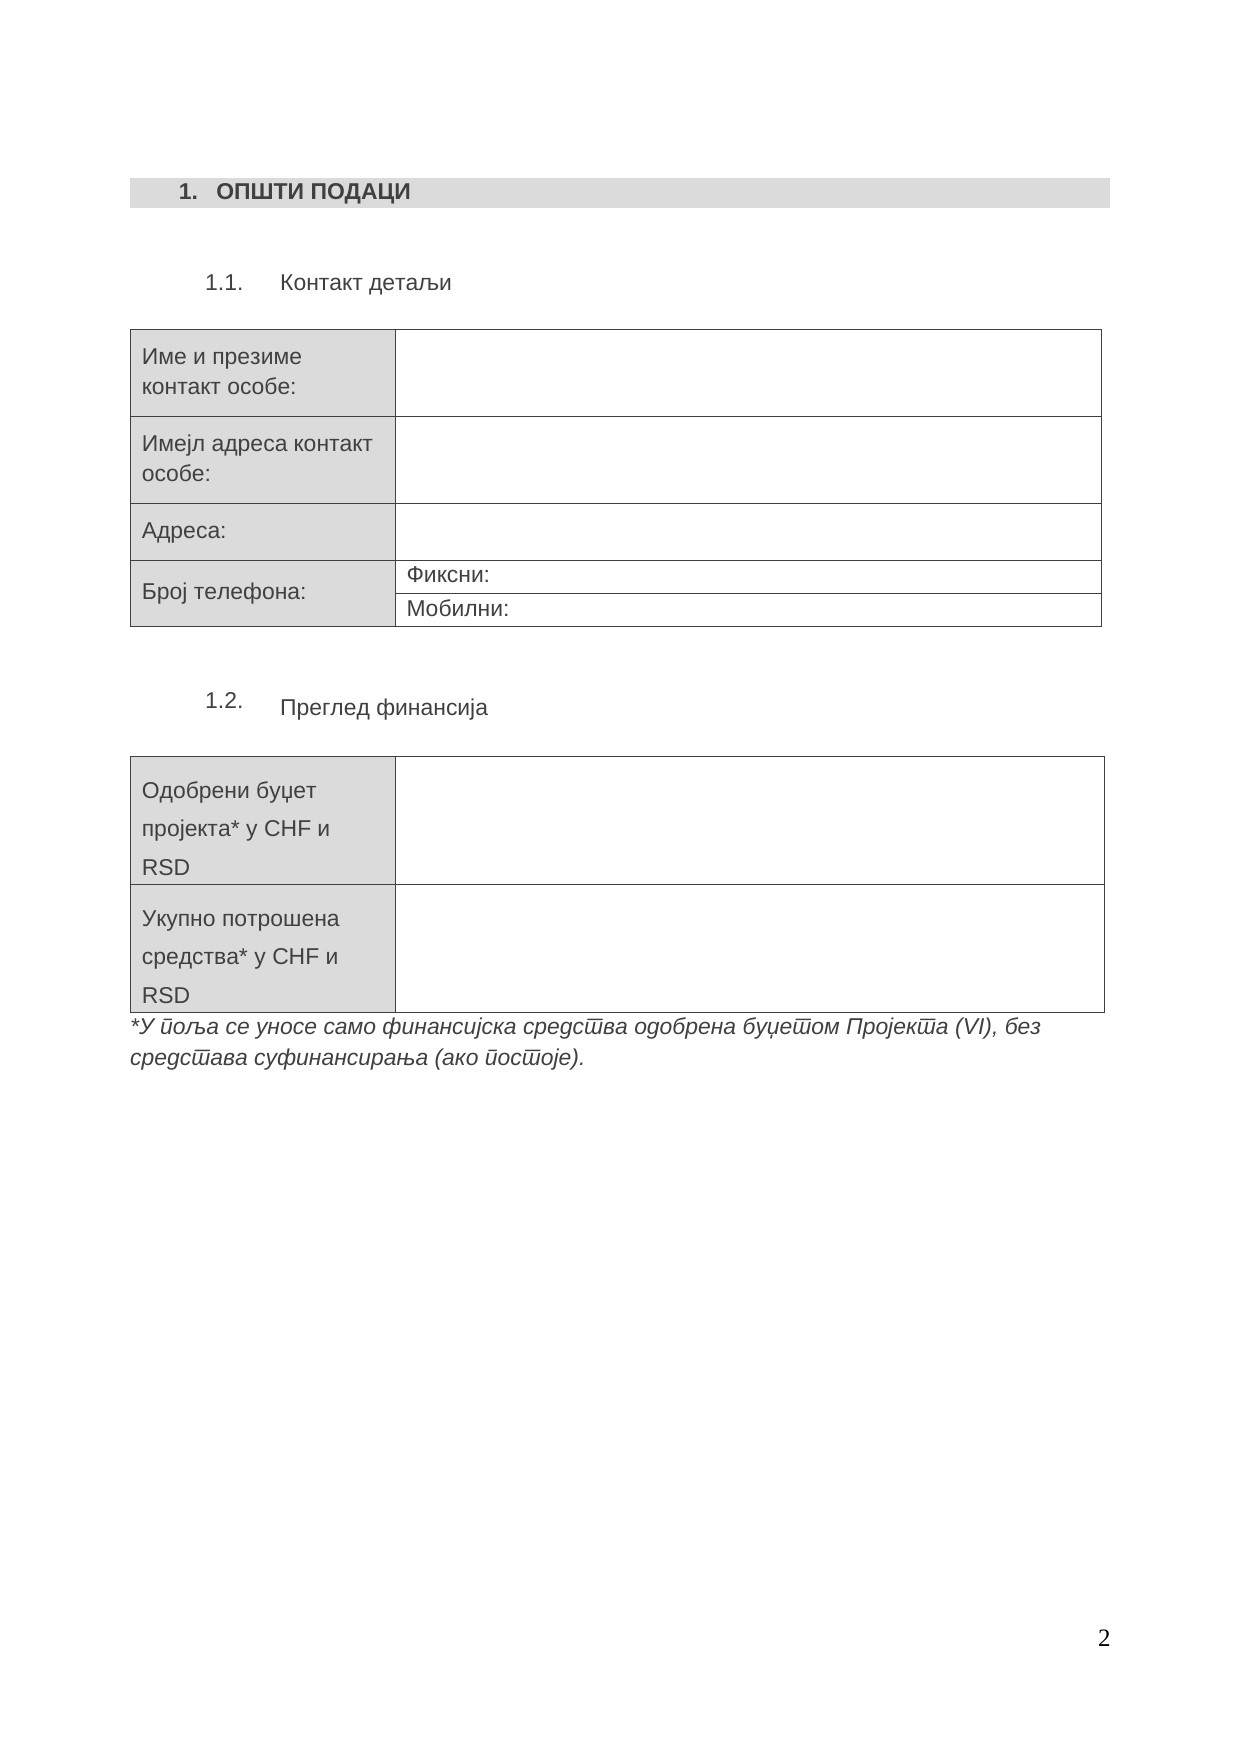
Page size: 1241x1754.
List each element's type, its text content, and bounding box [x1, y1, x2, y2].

table_cell Фиксни: [396, 561, 1101, 593]
table_cell Мобилни: [396, 594, 1101, 626]
table_header Одобрени буџет пројекта* у CHF и RSD [131, 757, 395, 884]
table_cell [396, 417, 1101, 503]
table_header Име и презиме контакт особе: [131, 330, 395, 416]
table_header [396, 330, 1101, 416]
text *У поља се уносе само финансијска средства одобрена буџетом Пројекта (VI), без средстава суфинансирања (ако постоје). [130, 1013, 1110, 1070]
list Преглед финансија [205, 687, 1110, 721]
list Контакт детаљи [205, 269, 1110, 295]
table_cell Укупно потрошена средства* у CHF и RSD [131, 885, 395, 1012]
table_cell [396, 885, 1104, 1012]
table_header Општи подаци [130, 178, 1110, 208]
table_cell Број телефона: [131, 561, 395, 626]
table_cell Адреса: [131, 504, 395, 560]
table_cell Имејл адреса контакт особе: [131, 417, 395, 503]
table_cell [396, 504, 1101, 560]
table_header [396, 757, 1104, 884]
